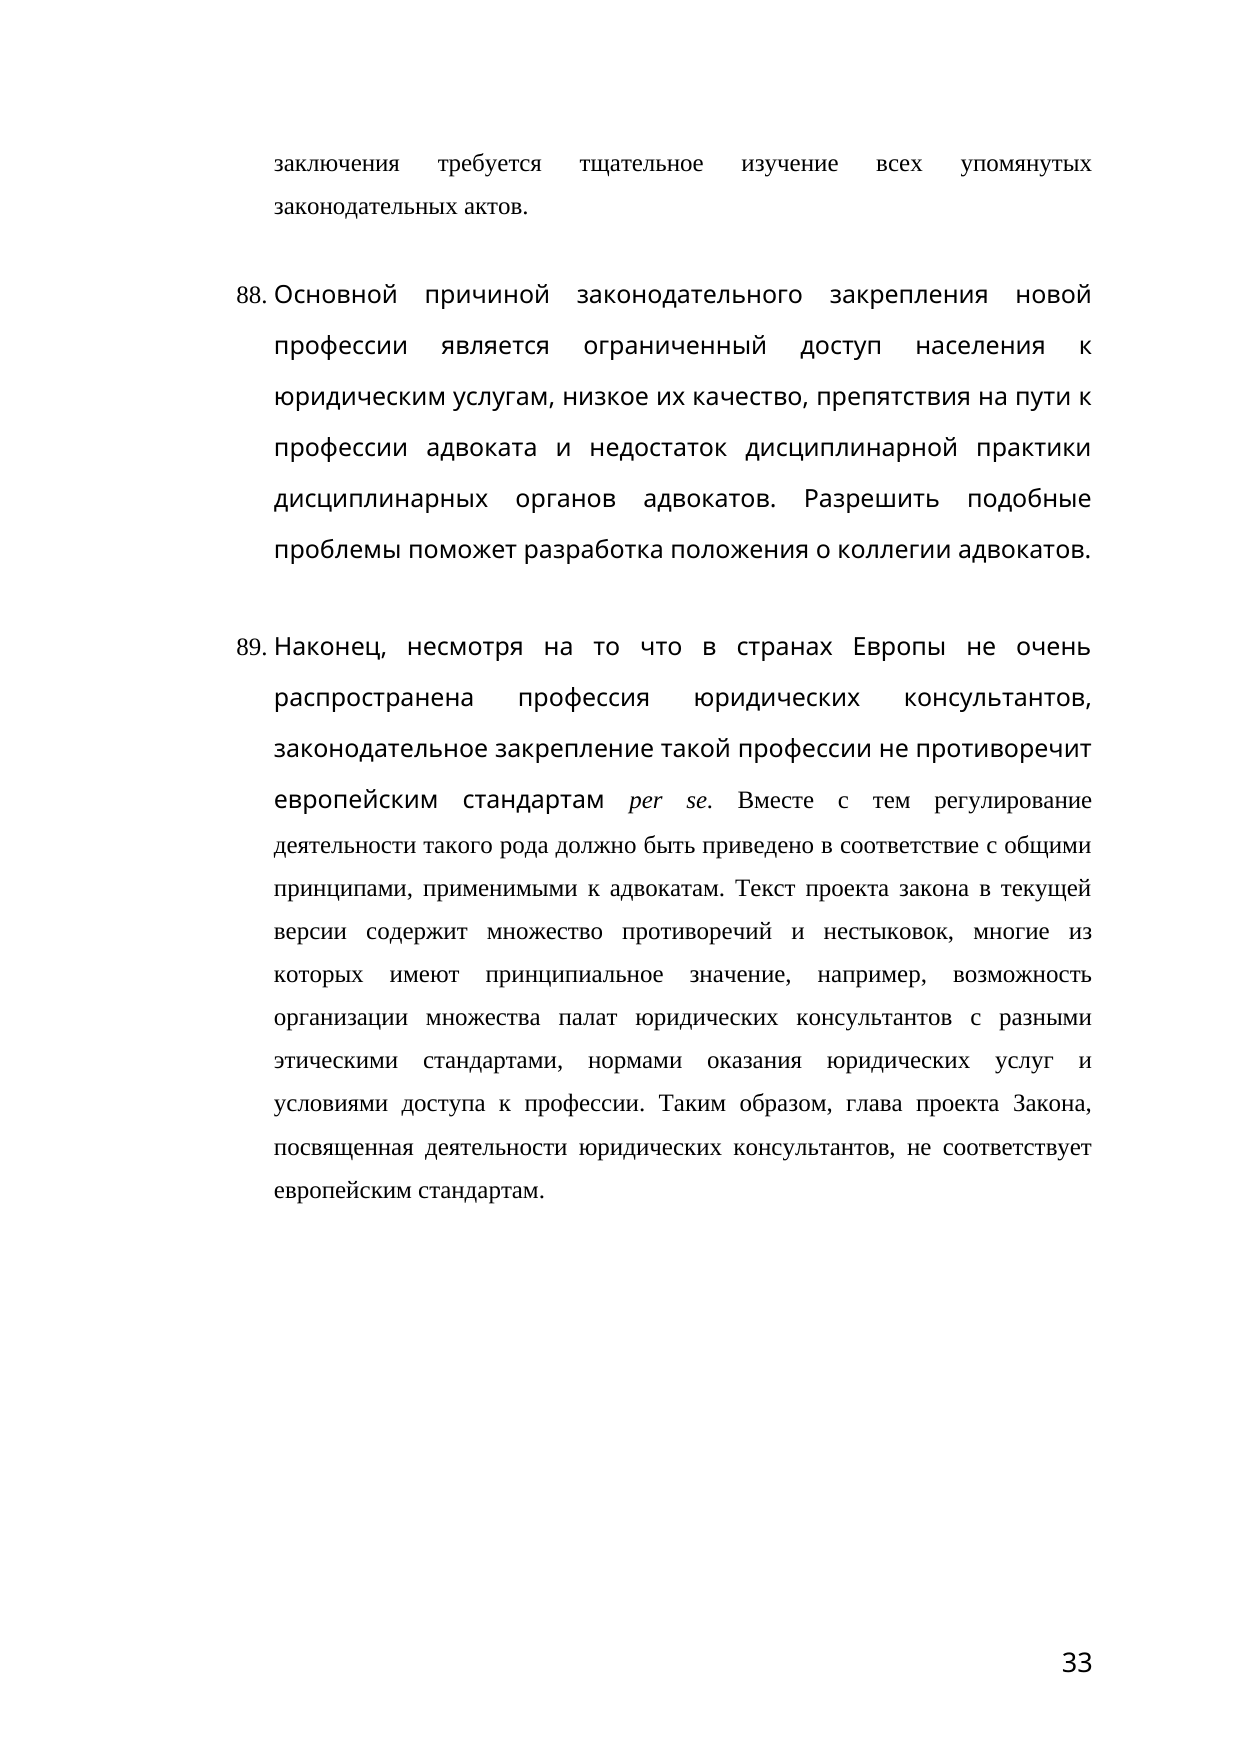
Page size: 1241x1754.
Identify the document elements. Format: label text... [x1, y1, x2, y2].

list Наконец, несмотря на то что в странах Европы не очень распространена профессия юридических консультантов, законодательное закрепление такой профессии не противоречит европейским стандартам per se. Вместе с тем регулирование деятельности такого рода должно быть приведено в соответствие с общими принципами, применимыми к адвокатам. Текст проекта закона в текущей версии содержит множество противоречий и нестыковок, многие из которых имеют принципиальное значение, например, возможность организации множества палат юридических консультантов с разными этическими стандартами, нормами оказания юридических услуг и условиями доступа к профессии. Таким образом, глава проекта Закона, посвященная деятельности юридических консультантов, не соответствует европейским стандартам. [236, 628, 1093, 1203]
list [236, 148, 1093, 219]
list Основной причиной законодательного закрепления новой профессии является ограниченный доступ населения к юридическим услугам, низкое их качество, препятствия на пути к профессии адвоката и недостаток дисциплинарной практики дисциплинарных органов адвокатов. Разрешить подобные проблемы поможет разработка положения о коллегии адвокатов. [236, 277, 1093, 566]
